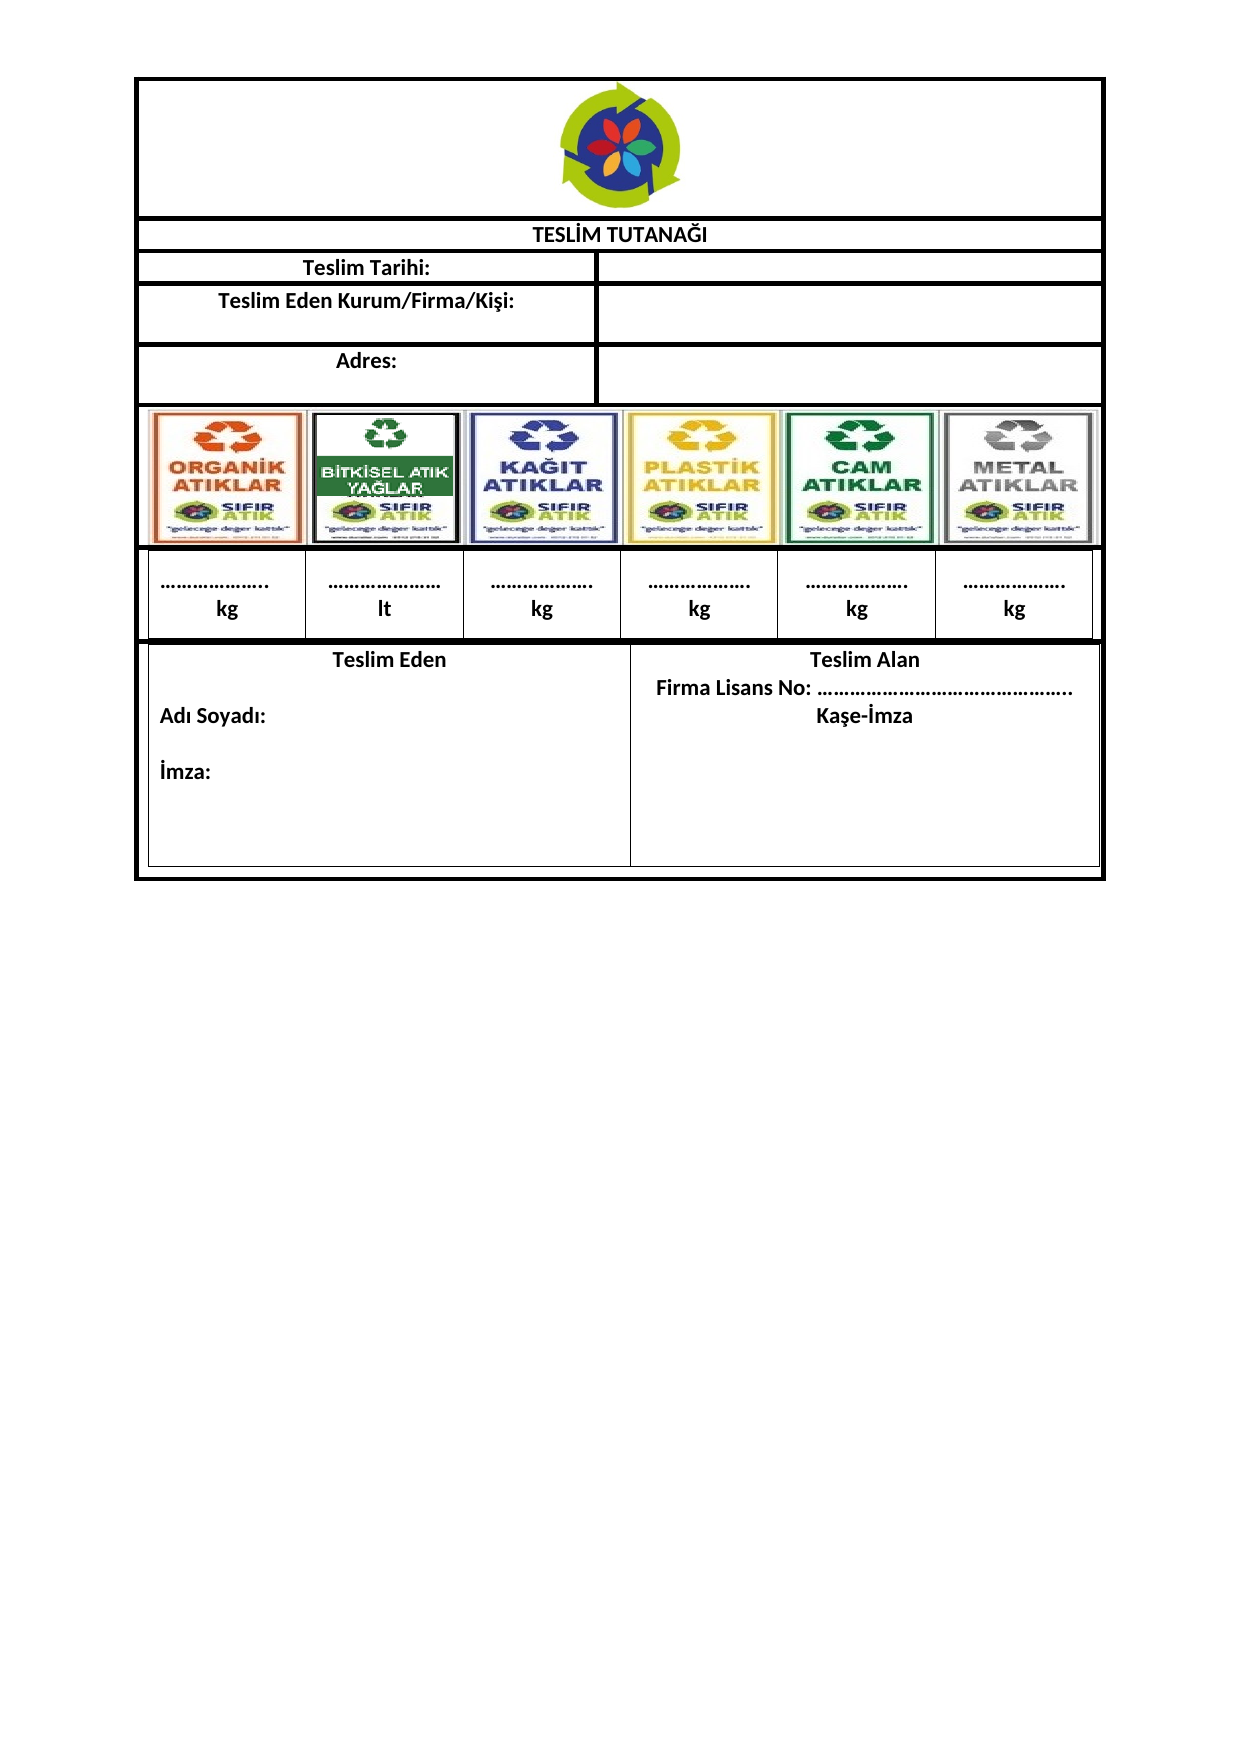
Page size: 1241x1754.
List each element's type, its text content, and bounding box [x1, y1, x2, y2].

table_cell TESLİM TUTANAĞI [139, 221, 1101, 248]
table_cell [599, 347, 1101, 403]
picture [552, 81, 688, 216]
table_cell [139, 550, 148, 639]
table_cell [139, 644, 1101, 877]
picture [147, 407, 1100, 545]
table_cell [464, 551, 620, 638]
table_cell [936, 551, 1092, 638]
table_cell [778, 551, 935, 638]
table_cell Teslim Eden Kurum/Firma/Kişi: [139, 286, 594, 342]
table_cell [621, 551, 777, 638]
table_cell [306, 551, 463, 638]
table_cell [139, 407, 147, 545]
table_header [688, 81, 1101, 216]
table_header [139, 81, 552, 216]
table_cell Teslim Tarihi: [139, 253, 594, 281]
table_cell [599, 253, 1101, 281]
table_cell Adres: [139, 347, 594, 403]
table_cell [599, 286, 1101, 342]
table_cell [1093, 550, 1101, 639]
table_cell [149, 551, 305, 638]
